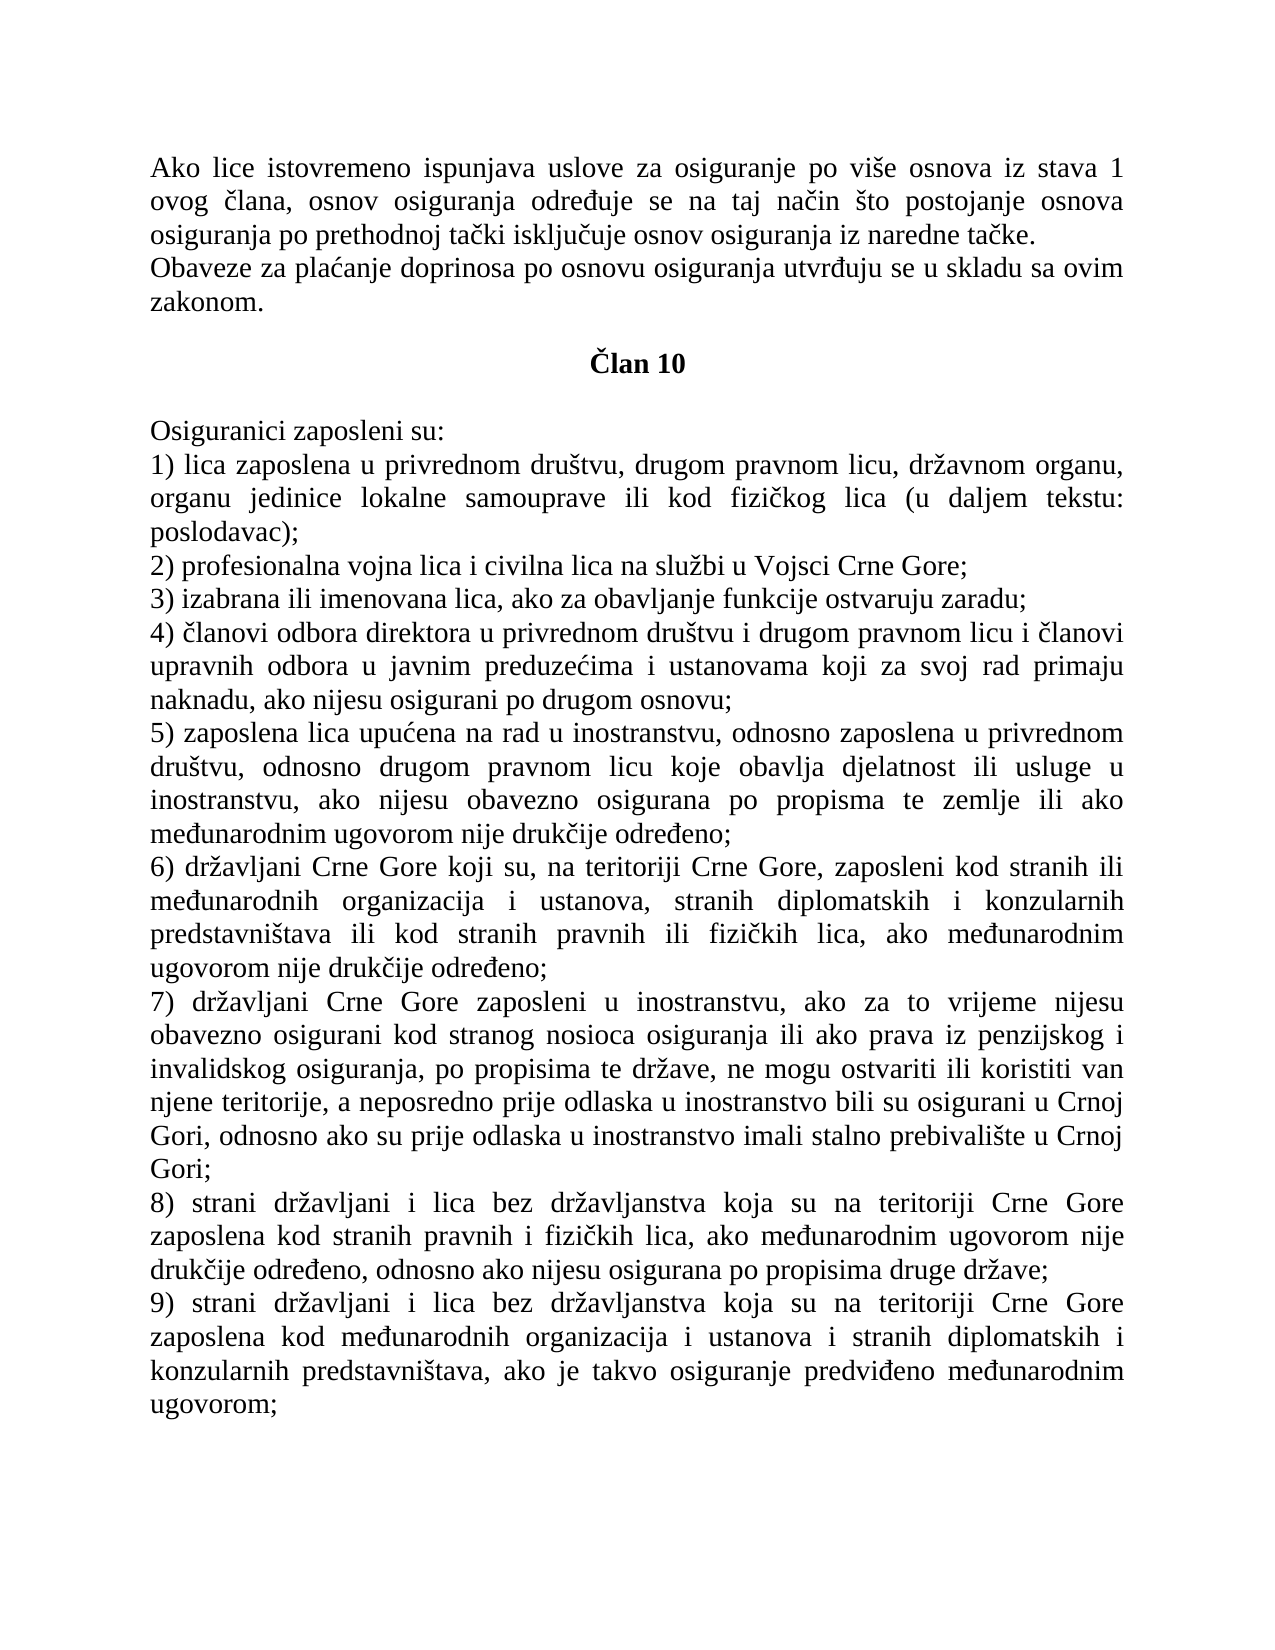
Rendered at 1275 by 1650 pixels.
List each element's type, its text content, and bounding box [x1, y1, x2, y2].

text Ako lice istovremeno ispunjava uslove za osiguranje po više osnova iz stava 1 ovog člana, osnov osiguranja određuje se na taj način što postojanje osnova osiguranja po prethodnoj tački isključuje osnov osiguranja iz naredne tačke. [150, 150, 1125, 251]
text 8) strani državljani i lica bez državljanstva koja su na teritoriji Crne Gore zaposlena kod stranih pravnih i fizičkih lica, ako međunarodnim ugovorom nije drukčije određeno, odnosno ako nijesu osigurana po propisima druge države; [150, 1185, 1125, 1286]
text 4) članovi odbora direktora u privrednom društvu i drugom pravnom licu i članovi upravnih odbora u javnim preduzećima i ustanovama koji za svoj rad primaju naknadu, ako nijesu osigurani po drugom osnovu; [150, 615, 1125, 715]
text 9) strani državljani i lica bez državljanstva koja su na teritoriji Crne Gore zaposlena kod međunarodnih organizacija i ustanova i stranih diplomatskih i konzularnih predstavništava, ako je takvo osiguranje predviđeno međunarodnim ugovorom; [150, 1286, 1125, 1420]
text Član 10 [150, 346, 1125, 380]
text Osiguranici zaposleni su: [150, 413, 1125, 447]
text Obaveze za plaćanje doprinosa po osnovu osiguranja utvrđuju se u skladu sa ovim zakonom. [150, 251, 1125, 318]
text 5) zaposlena lica upućena na rad u inostranstvu, odnosno zaposlena u privrednom društvu, odnosno drugom pravnom licu koje obavlja djelatnost ili usluge u inostranstvu, ako nijesu obavezno osigurana po propisma te zemlje ili ako međunarodnim ugovorom nije drukčije određeno; [150, 715, 1125, 849]
text 3) izabrana ili imenovana lica, ako za obavljanje funkcije ostvaruju zaradu; [150, 581, 1125, 615]
text 6) državljani Crne Gore koji su, na teritoriji Crne Gore, zaposleni kod stranih ili međunarodnih organizacija i ustanova, stranih diplomatskih i konzularnih predstavništava ili kod stranih pravnih ili fizičkih lica, ako međunarodnim ugovorom nije drukčije određeno; [150, 849, 1125, 984]
text 1) lica zaposlena u privrednom društvu, drugom pravnom licu, državnom organu, organu jedinice lokalne samouprave ili kod fizičkog lica (u daljem tekstu: poslodavac); [150, 447, 1125, 548]
text 7) državljani Crne Gore zaposleni u inostranstvu, ako za to vrijeme nijesu obavezno osigurani kod stranog nosioca osiguranja ili ako prava iz penzijskog i invalidskog osiguranja, po propisima te države, ne mogu ostvariti ili koristiti van njene teritorije, a neposredno prije odlaska u inostranstvo bili su osigurani u Crnoj Gori, odnosno ako su prije odlaska u inostranstvo imali stalno prebivalište u Crnoj Gori; [150, 984, 1125, 1185]
text 2) profesionalna vojna lica i civilna lica na službi u Vojsci Crne Gore; [150, 548, 1125, 581]
